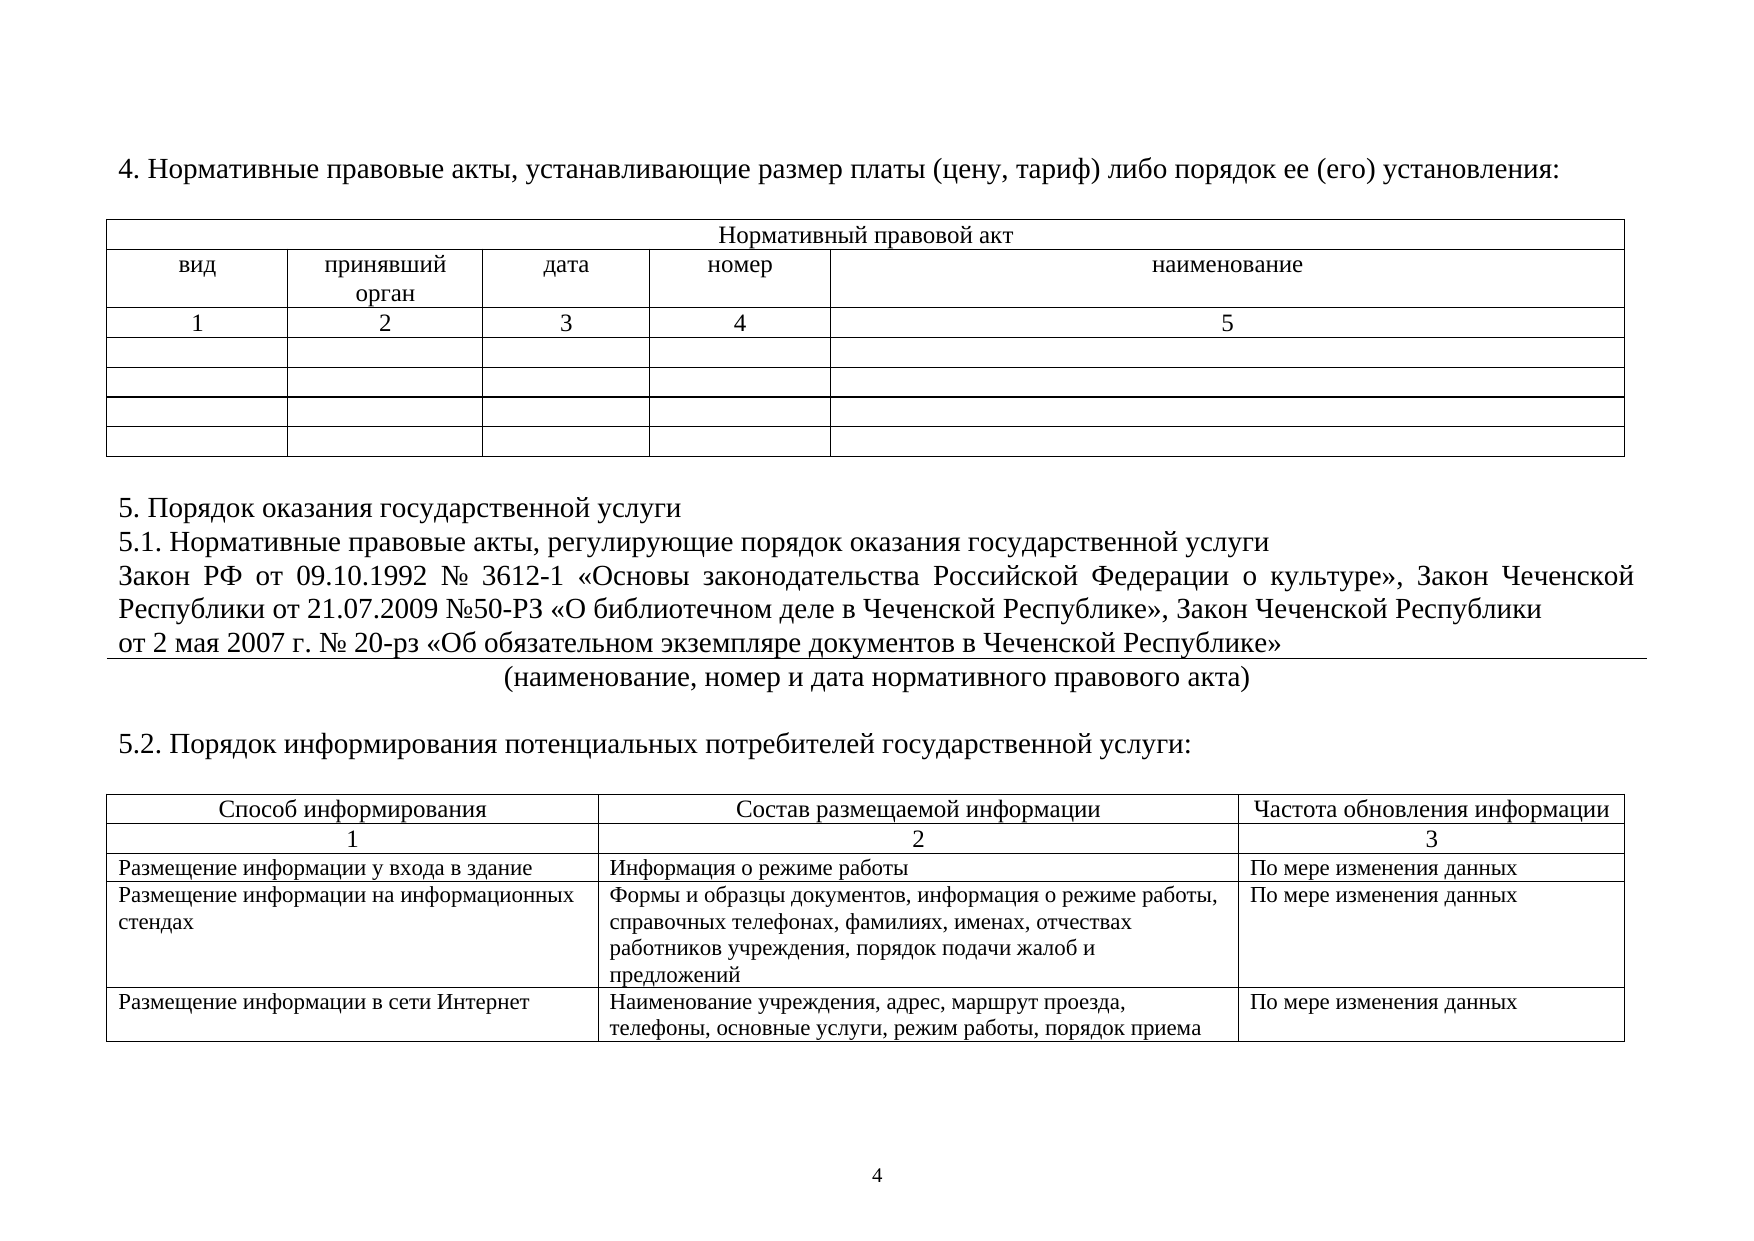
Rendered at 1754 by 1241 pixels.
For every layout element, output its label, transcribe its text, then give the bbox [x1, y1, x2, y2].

table_cell [831, 398, 1624, 426]
table_header 5.1. Нормативные правовые акты, регулирующие порядок оказания государственной услуги [107, 524, 1647, 558]
table_cell По мере изменения данных [1239, 988, 1624, 1041]
table_cell [483, 338, 649, 367]
table_header Состав размещаемой информации [599, 795, 1238, 823]
table_cell [288, 398, 482, 426]
table_header Нормативный правовой акт [107, 220, 1624, 248]
table_cell [107, 368, 287, 396]
table_cell дата [483, 250, 649, 307]
table_cell Размещение информации у входа в здание [107, 854, 598, 881]
table_cell [288, 368, 482, 396]
table_cell Размещение информации в сети Интернет [107, 988, 598, 1041]
table_cell [288, 427, 482, 456]
table_cell [107, 398, 287, 426]
table_cell 4 [650, 308, 830, 337]
table_cell По мере изменения данных [1239, 882, 1624, 987]
table_cell [831, 338, 1624, 367]
subtitle 4. Нормативные правовые акты, устанавливающие размер платы (цену, тариф) либо порядок ее (его) установления: [118, 152, 1636, 185]
table_cell 3 [1239, 824, 1624, 853]
table_cell [483, 368, 649, 396]
table_cell [650, 427, 830, 456]
table_cell [831, 427, 1624, 456]
text (наименование, номер и дата нормативного правового акта) [118, 659, 1636, 693]
table_cell 3 [483, 308, 649, 337]
table_cell Наименование учреждения, адрес, маршрут проезда, телефоны, основные услуги, режим работы, порядок приема [599, 988, 1238, 1041]
table_cell [483, 427, 649, 456]
table_cell [288, 338, 482, 367]
table_cell По мере изменения данных [1239, 854, 1624, 881]
table_cell [650, 368, 830, 396]
table_cell 1 [107, 824, 598, 853]
table_cell [650, 338, 830, 367]
table_header Частота обновления информации [1239, 795, 1624, 823]
table_header Способ информирования [107, 795, 598, 823]
table_cell наименование [831, 250, 1624, 307]
table_cell [650, 398, 830, 426]
table_cell номер [650, 250, 830, 307]
table_cell принявший орган [288, 250, 482, 307]
table_cell [483, 398, 649, 426]
table_cell 5 [831, 308, 1624, 337]
table_cell 1 [107, 308, 287, 337]
table_cell Закон РФ от 09.10.1992 № 3612-1 «Основы законодательства Российской Федерации о культуре», Закон Чеченской Республики от 21.07.2009 №50-РЗ «О библиотечном деле в Чеченской Республике», Закон Чеченской Республики от 2 мая 2007 г. № 20-рз «Об обязательном экземпляре документов в Чеченской Республике» [107, 558, 1647, 658]
table_cell Формы и образцы документов, информация о режиме работы, справочных телефонах, фамилиях, именах, отчествах работников учреждения, порядок подачи жалоб и предложений [599, 882, 1238, 987]
subtitle 5. Порядок оказания государственной услуги [118, 491, 1636, 524]
table_cell вид [107, 250, 287, 307]
table_cell [107, 427, 287, 456]
table_cell [107, 338, 287, 367]
table_cell 2 [288, 308, 482, 337]
table_cell Размещение информации на информационных стендах [107, 882, 598, 987]
table_cell [831, 368, 1624, 396]
table_cell 2 [599, 824, 1238, 853]
table_cell Информация о режиме работы [599, 854, 1238, 881]
subtitle 5.2. Порядок информирования потенциальных потребителей государственной услуги: [118, 726, 1636, 760]
